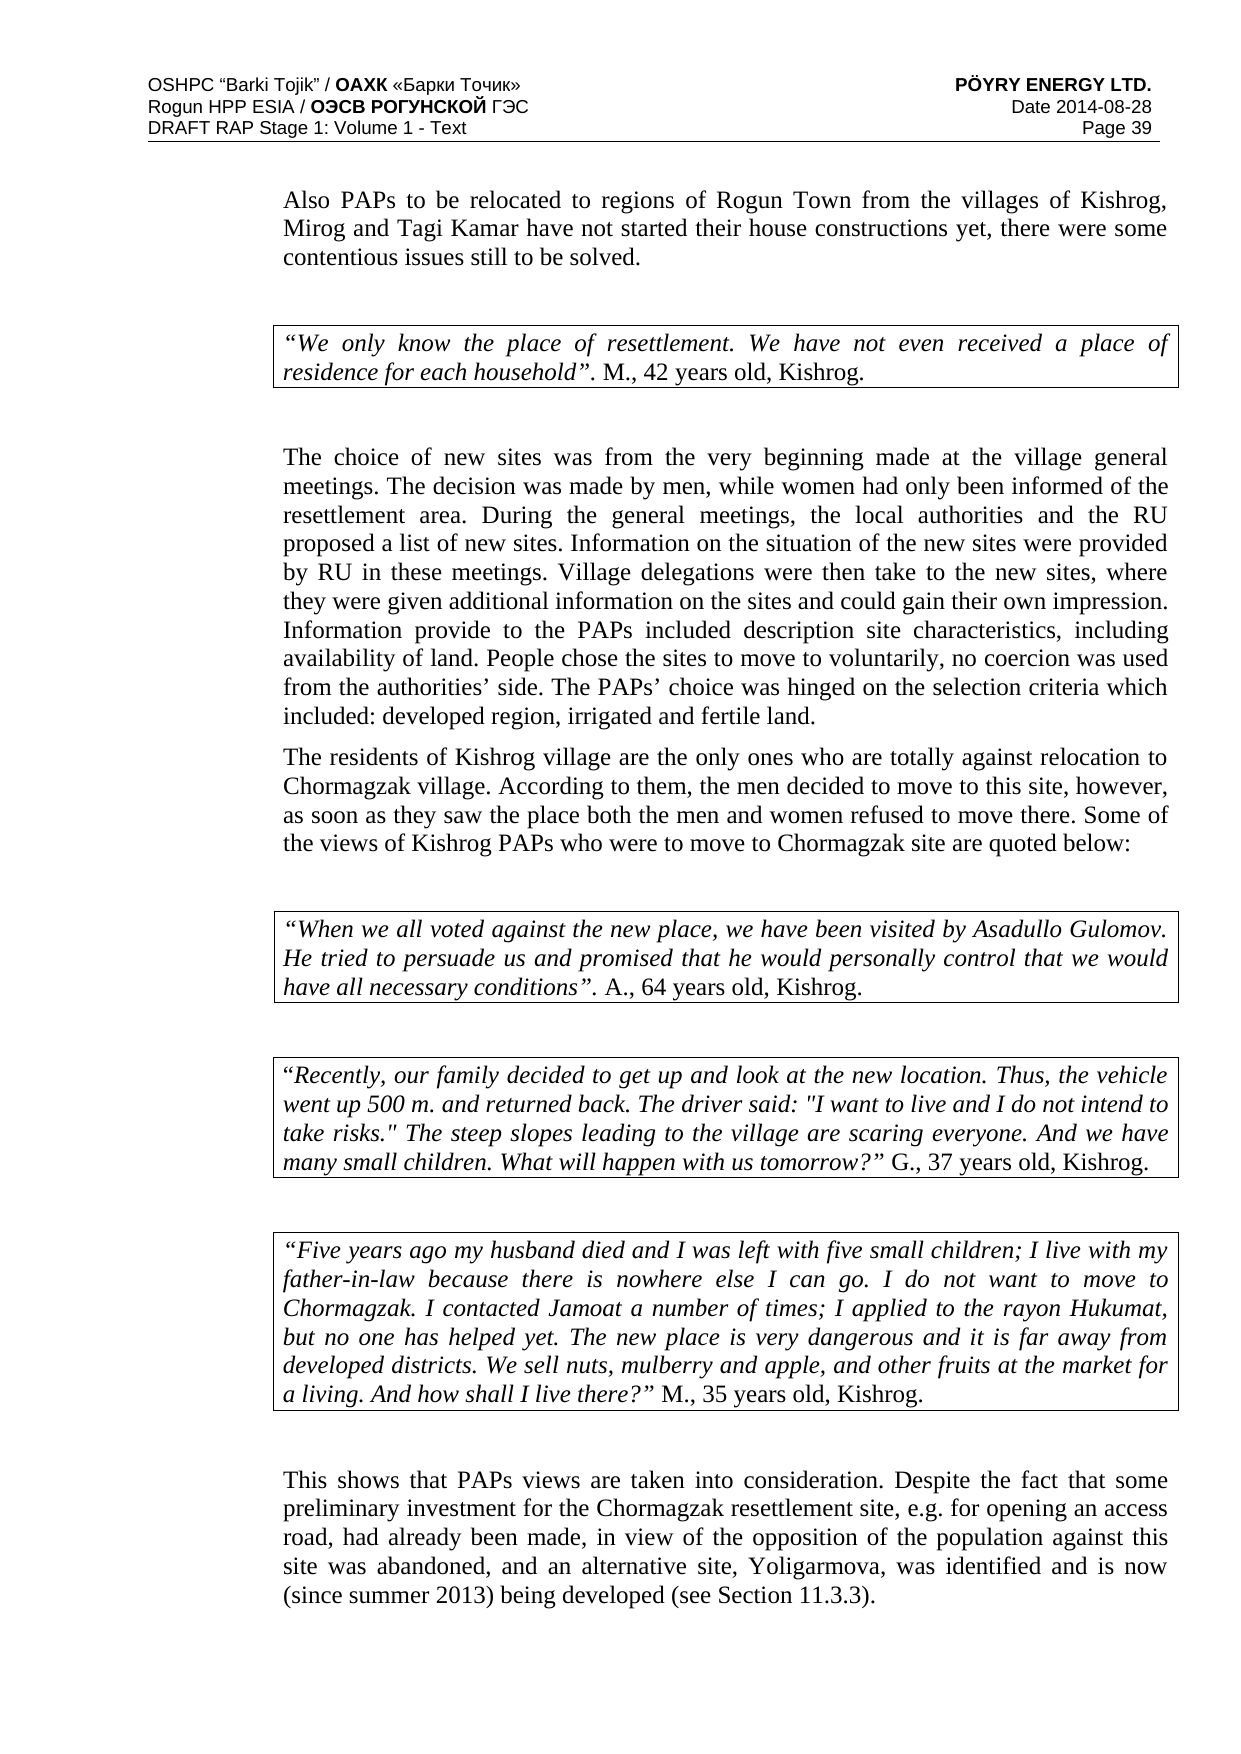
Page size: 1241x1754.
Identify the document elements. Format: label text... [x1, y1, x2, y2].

text The choice of new sites was from the very beginning made at the village general meetings. The decision was made by men, while women had only been informed of the resettlement area. During the general meetings, the local authorities and the RU proposed a list of new sites. Information on the situation of the new sites were provided by RU in these meetings. Village delegations were then take to the new sites, where they were given additional information on the sites and could gain their own impression. Information provide to the PAPs included description site characteristics, including availability of land. People chose the sites to move to voluntarily, no coercion was used from the authorities’ side. The PAPs’ choice was hinged on the selection criteria which included: developed region, irrigated and fertile land. [283, 442, 1169, 730]
text “Recently, our family decided to get up and look at the new location. Thus, the vehicle went up 500 m. and returned back. The driver said: "I want to live and I do not intend to take risks." The steep slopes leading to the village are scaring everyone. And we have many small children. What will happen with us tomorrow?” G., 37 years old, Kishrog. [274, 1058, 1178, 1177]
text This shows that PAPs views are taken into consideration. Despite the fact that some preliminary investment for the Chormagzak resettlement site, e.g. for opening an access road, had already been made, in view of the opposition of the population against this site was abandoned, and an alternative site, Yoligarmova, was identified and is now (since summer 2013) being developed (see Section 11.3.3). [283, 1465, 1169, 1608]
text “When we all voted against the new place, we have been visited by Asadullo Gulomov. He tried to persuade us and promised that he would personally control that we would have all necessary conditions”. A., 64 years old, Kishrog. [275, 912, 1178, 1002]
text The residents of Kishrog village are the only ones who are totally against relocation to Chormagzak village. According to them, the men decided to move to this site, however, as soon as they saw the place both the men and women refused to move there. Some of the views of Kishrog PAPs who were to move to Chormagzak site are quoted below: [283, 742, 1169, 857]
text Also PAPs to be relocated to regions of Rogun Town from the villages of Kishrog, Mirog and Tagi Kamar have not started their house constructions yet, there were some contentious issues still to be solved. [283, 185, 1169, 271]
text “Five years ago my husband died and I was left with five small children; I live with my father-in-law because there is nowhere else I can go. I do not want to move to Chormagzak. I contacted Jamoat a number of times; I applied to the rayon Hukumat, but no one has helped yet. The new place is very dangerous and it is far away from developed districts. We sell nuts, mulberry and apple, and other fruits at the market for a living. And how shall I live there?” M., 35 years old, Kishrog. [274, 1233, 1178, 1410]
list “We only know the place of resettlement. We have not even received a place of residence for each household”. M., 42 years old, Kishrog. [274, 326, 1178, 387]
